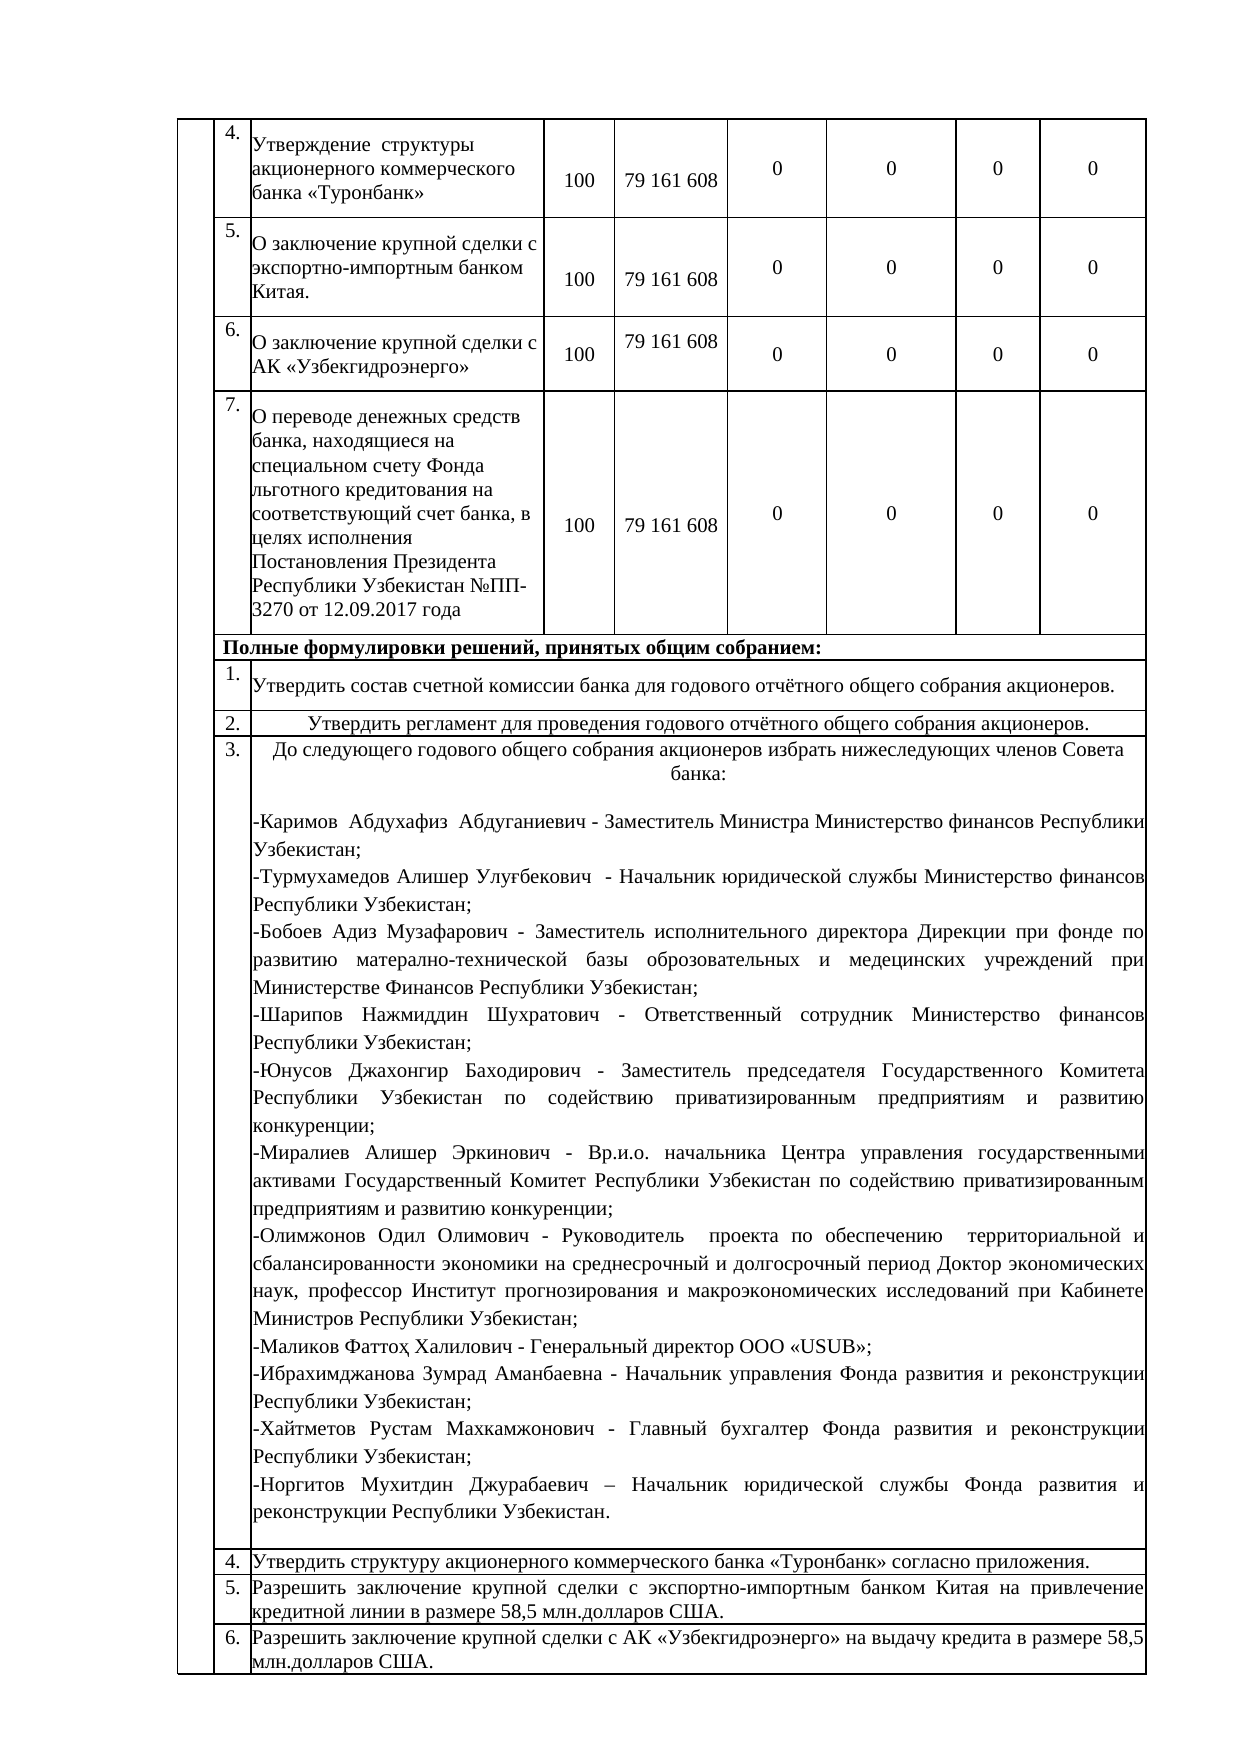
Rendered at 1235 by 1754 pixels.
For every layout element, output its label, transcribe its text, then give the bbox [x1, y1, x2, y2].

table_cell 100 [545, 392, 614, 633]
table_cell 79 161 608 [615, 317, 727, 390]
table_cell 100 [545, 317, 614, 390]
table_cell 0 [1041, 392, 1145, 633]
table_cell Утверждение структуры акционерного коммерческого банка «Туронбанк» [252, 120, 543, 217]
table_cell 6. [215, 317, 250, 390]
table_cell 4. [215, 120, 250, 217]
table_cell 4. [215, 1550, 250, 1573]
table_cell 0 [827, 120, 955, 217]
table_cell 0 [827, 218, 955, 316]
table_cell Полные формулировки решений, принятых общим собранием: [215, 635, 1145, 659]
table_cell 5. [215, 1575, 250, 1623]
table_cell 79 161 608 [615, 120, 727, 217]
table_cell 5. [215, 218, 250, 316]
table_cell 7. [215, 392, 250, 633]
table_cell 0 [957, 218, 1039, 316]
table_cell Утвердить структуру акционерного коммерческого банка «Туронбанк» согласно приложения. [252, 1550, 1145, 1573]
table_cell 3. [215, 737, 250, 1548]
table_cell 0 [728, 120, 826, 217]
table_cell Разрешить заключение крупной сделки с экспортно-импортным банком Китая на привлечение кредитной линии в размере 58,5 млн.долларов США. [252, 1575, 1145, 1623]
table_cell 0 [1041, 218, 1145, 316]
table_cell О переводе денежных средств банка, находящиеся на специальном счету Фонда льготного кредитования на соответствующий счет банка, в целях исполнения Постановления Президента Республики Узбекистан №ПП-3270 от 12.09.2017 года [252, 392, 543, 633]
table_cell 0 [728, 317, 826, 390]
table_cell 0 [827, 317, 955, 390]
table_cell 79 161 608 [615, 392, 727, 633]
table_cell 0 [957, 120, 1039, 217]
table_cell 6. [215, 1625, 250, 1673]
table_cell 0 [957, 317, 1039, 390]
table_cell 0 [827, 392, 955, 633]
table_cell 0 [1041, 317, 1145, 390]
table_cell О заключение крупной сделки с АК «Узбекгидроэнерго» [252, 317, 543, 390]
table_cell 0 [957, 392, 1039, 633]
table_cell 1. [215, 661, 250, 710]
table_cell 100 [545, 120, 614, 217]
table_cell 79 161 608 [615, 218, 727, 316]
table_cell Разрешить заключение крупной сделки с АК «Узбекгидроэнерго» на выдачу кредита в размере 58,5 млн.долларов США. [252, 1625, 1145, 1673]
table_cell Утвердить состав счетной комиссии банка для годового отчётного общего собрания акционеров. [252, 661, 1145, 710]
table_cell 0 [728, 218, 826, 316]
table_cell До следующего годового общего собрания акционеров избрать нижеследующих членов Совета банка: -Каримов Абдухафиз Абдуганиевич - Заместитель Министра Министерство финансов Республики Узбекистан; -Турмухамедов Алишер Улуғбекович - Начальник юридической службы Министерство финансов Республики Узбекистан; -Бобоев Адиз Музафарович - Заместитель исполнительного директора Дирекции при фонде по развитию матерално-технической базы оброзовательных и медецинских учреждений при Министерстве Финансов Республики Узбекистан; -Шарипов Нажмиддин Шухратович - Ответственный сотрудник Министерство финансов Республики Узбекистан; -Юнусов Джахонгир Баходирович - Заместитель председателя Государственного Комитета Республики Узбекистан по содействию приватизированным предприятиям и развитию конкуренции; -Миралиев Алишер Эркинович - Вр.и.о. начальника Центра управления государственными активами Государственный Комитет Республики Узбекистан по содействию приватизированным предприятиям и развитию конкуренции; -Олимжонов Одил Олимович - Руководитель проекта по обеспечению территориальной и сбалансированности экономики на среднесрочный и долгосрочный период Доктор экономических наук, профессор Институт прогнозирования и макроэкономических исследований при Кабинете Министров Республики Узбекистан; -Маликов Фаттоҳ Халилович - Генеральный директор ООО «USUB»; -Ибрахимджанова Зумрад Аманбаевна - Начальник управления Фонда развития и реконструкции Республики Узбекистан; -Хайтметов Рустам Махкамжонович - Главный бухгалтер Фонда развития и реконструкции Республики Узбекистан; -Норгитов Мухитдин Джурабаевич – Начальник юридической службы Фонда развития и реконструкции Республики Узбекистан. [252, 737, 1145, 1548]
table_cell 2. [215, 711, 250, 735]
table_cell Утвердить регламент для проведения годового отчётного общего собрания акционеров. [252, 711, 1145, 735]
table_cell О заключение крупной сделки с экспортно-импортным банком Китая. [252, 218, 543, 316]
table_cell 100 [545, 218, 614, 316]
table_cell 0 [1041, 120, 1145, 217]
table_cell 0 [728, 392, 826, 633]
